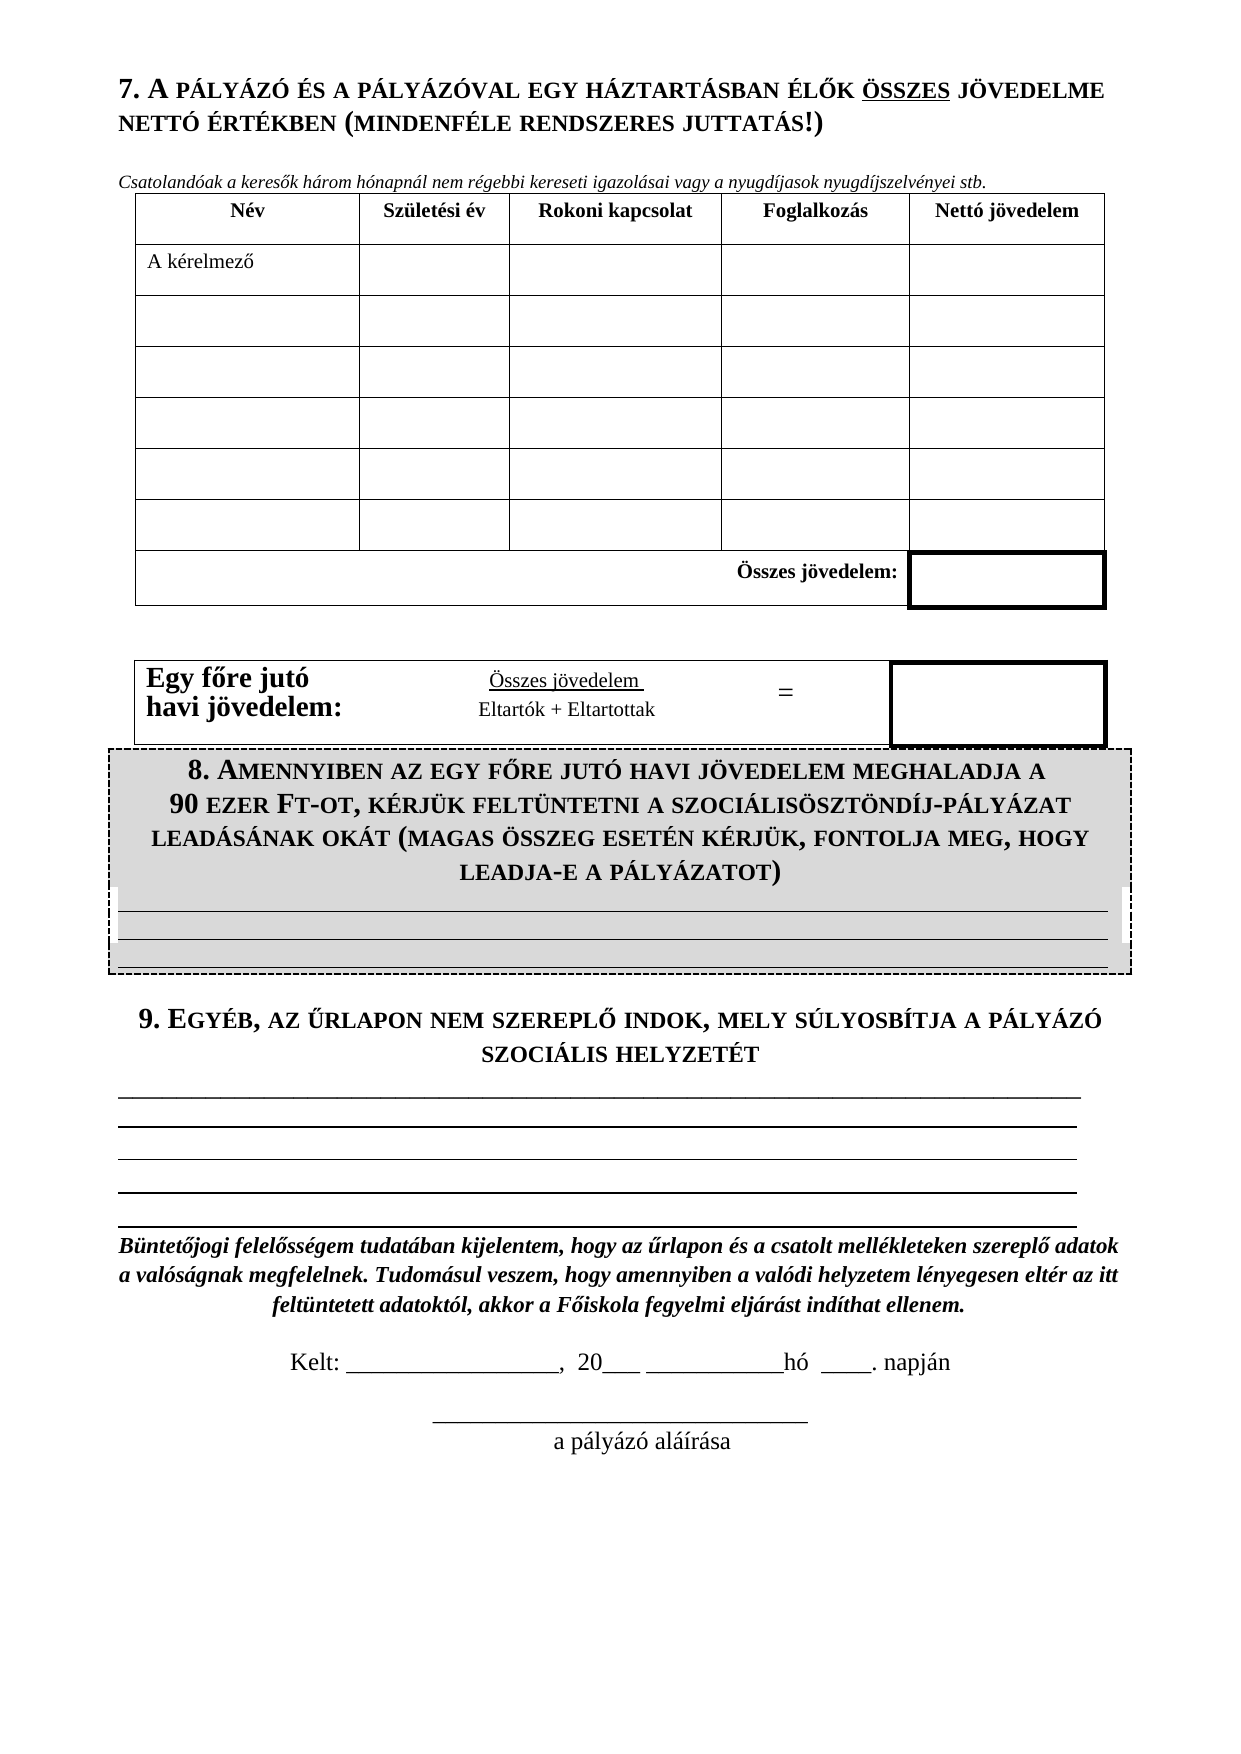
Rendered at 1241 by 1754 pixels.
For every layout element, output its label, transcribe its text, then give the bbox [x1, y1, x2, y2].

table_cell [510, 449, 721, 499]
table_cell A kérelmező [136, 245, 359, 295]
text Csatolandóak a keresők három hónapnál nem régebbi kereseti igazolásai vagy a nyugdíjasok nyugdíjszelvényei stb. [118, 171, 1122, 193]
table_cell [910, 449, 1104, 499]
table_cell [722, 398, 909, 448]
table_cell [722, 449, 909, 499]
table_cell [910, 500, 1104, 550]
table_cell [360, 347, 509, 397]
text 7. A pályázó és a pályázóval egy háztartásban élők összes jövedelme nettó értékben (mindenféle rendszeres juttatás!) [118, 71, 1122, 138]
table_cell [360, 500, 509, 550]
text ______________________________ a pályázó aláírása [118, 1397, 1122, 1455]
table_cell [722, 500, 909, 550]
text 9. Egyéb, az űrlapon nem szereplő indok, mely súlyosbítja a pályázó szociális helyzetét [118, 1001, 1122, 1068]
table_header Nettó jövedelem [910, 194, 1104, 244]
text 8. Amennyiben az egy főre jutó havi jövedelem meghaladja a 90 ezer Ft-ot, kérjük feltüntetni a szociálisösztöndíj-pályázat leadásának okát (magas összeg esetén kérjük, fontolja meg, hogy leadja-e a pályázatot) [108, 748, 1132, 887]
text Kelt: _________________, 20___ ___________hó ____. napján [118, 1347, 1122, 1376]
table_cell [360, 296, 509, 346]
table_header Egy főre jutó havi jövedelem: [135, 661, 367, 743]
table_header Név [136, 194, 359, 244]
table_cell [722, 296, 909, 346]
table_cell [510, 347, 721, 397]
table_cell [912, 555, 1102, 605]
table_cell [360, 398, 509, 448]
table_cell [722, 347, 909, 397]
table_cell [136, 449, 359, 499]
table_cell Összes jövedelem: [136, 551, 907, 605]
table_cell [910, 245, 1104, 295]
text __________________________________________________________________ [118, 1068, 1122, 1102]
table_cell [722, 245, 909, 295]
table_header Születési év [360, 194, 509, 244]
table_header Összes jövedelem Eltartók + Eltartottak [368, 661, 766, 743]
table_cell [136, 500, 359, 550]
table_cell [910, 296, 1104, 346]
table_cell [510, 500, 721, 550]
table_cell [910, 398, 1104, 448]
table_cell [360, 449, 509, 499]
text Büntetőjogi felelősségem tudatában kijelentem, hogy az űrlapon és a csatolt mellékleteken szereplő adatok a valóságnak megfelelnek. Tudomásul veszem, hogy amennyiben a valódi helyzetem lényegesen eltér az itt feltüntetett adatoktól, akkor a Főiskola fegyelmi eljárást indíthat ellenem. [118, 1230, 1122, 1318]
table_cell [136, 398, 359, 448]
table_header Foglalkozás [722, 194, 909, 244]
table_cell [510, 296, 721, 346]
table_cell [136, 296, 359, 346]
table_cell [136, 347, 359, 397]
table_cell [910, 347, 1104, 397]
table_cell [510, 245, 721, 295]
table_cell [510, 398, 721, 448]
table_header [893, 665, 1103, 743]
table_header Rokoni kapcsolat [510, 194, 721, 244]
table_cell [360, 245, 509, 295]
table_header = [766, 661, 889, 743]
